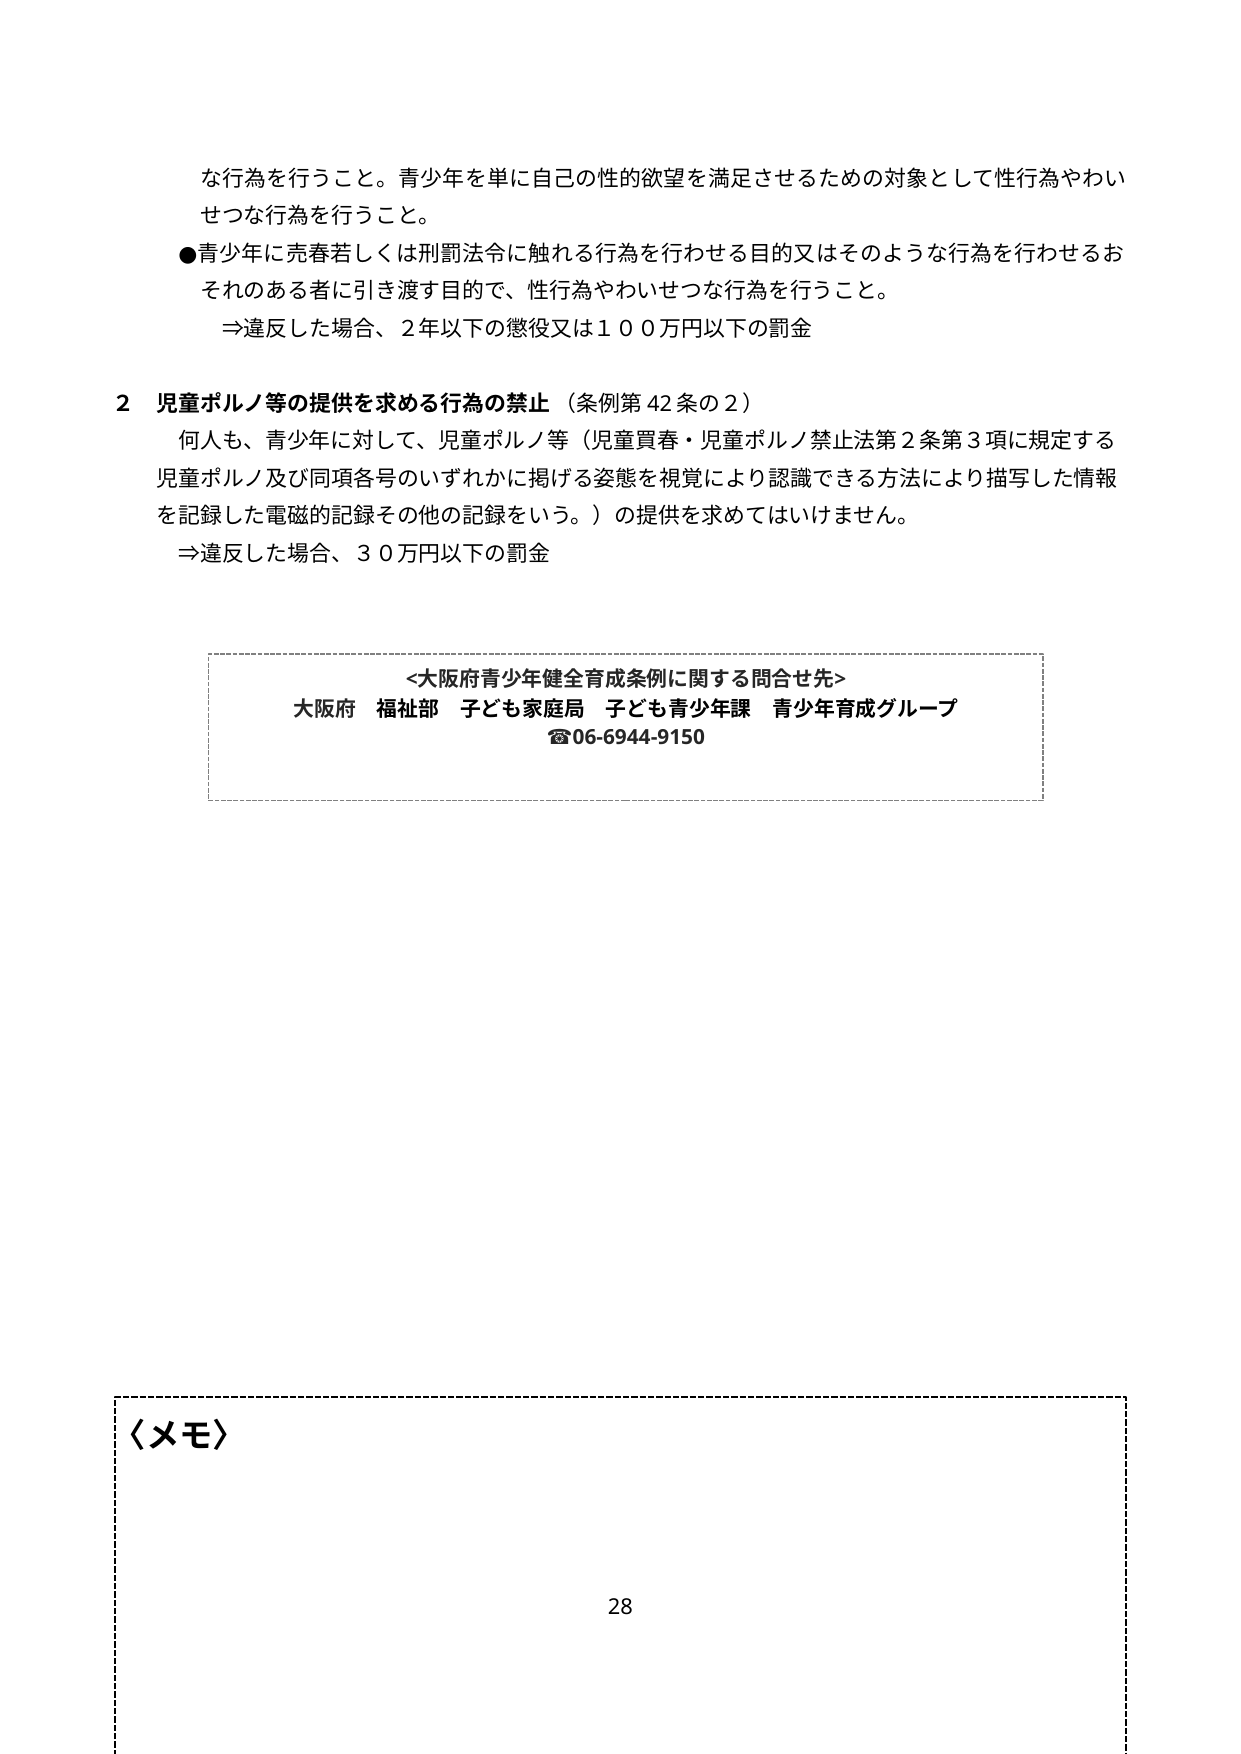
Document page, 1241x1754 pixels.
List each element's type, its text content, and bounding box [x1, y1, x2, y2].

text ⇒違反した場合、３０万円以下の罰金 [112, 533, 1128, 571]
text 〈メモ〉 [112, 1396, 1128, 1471]
text ⇒違反した場合、２年以下の懲役又は１００万円以下の罰金 [156, 308, 1128, 346]
text を記録した電磁的記録その他の記録をいう。）の提供を求めてはいけません。 [112, 496, 1128, 533]
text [112, 158, 1128, 233]
text ２ 児童ポルノ等の提供を求める行為の禁止 （条例第42条の２） [112, 383, 1128, 421]
text 児童ポルノ及び同項各号のいずれかに掲げる姿態を視覚により認識できる方法により描写した情報 [112, 458, 1128, 496]
text 何人も、青少年に対して、児童ポルノ等（児童買春・児童ポルノ禁止法第２条第３項に規定する [112, 421, 1128, 458]
text ●青少年に売春若しくは刑罰法令に触れる行為を行わせる目的又はそのような行為を行わせるおそれのある者に引き渡す目的で、性行為やわいせつな行為を行うこと。 [178, 233, 1128, 308]
